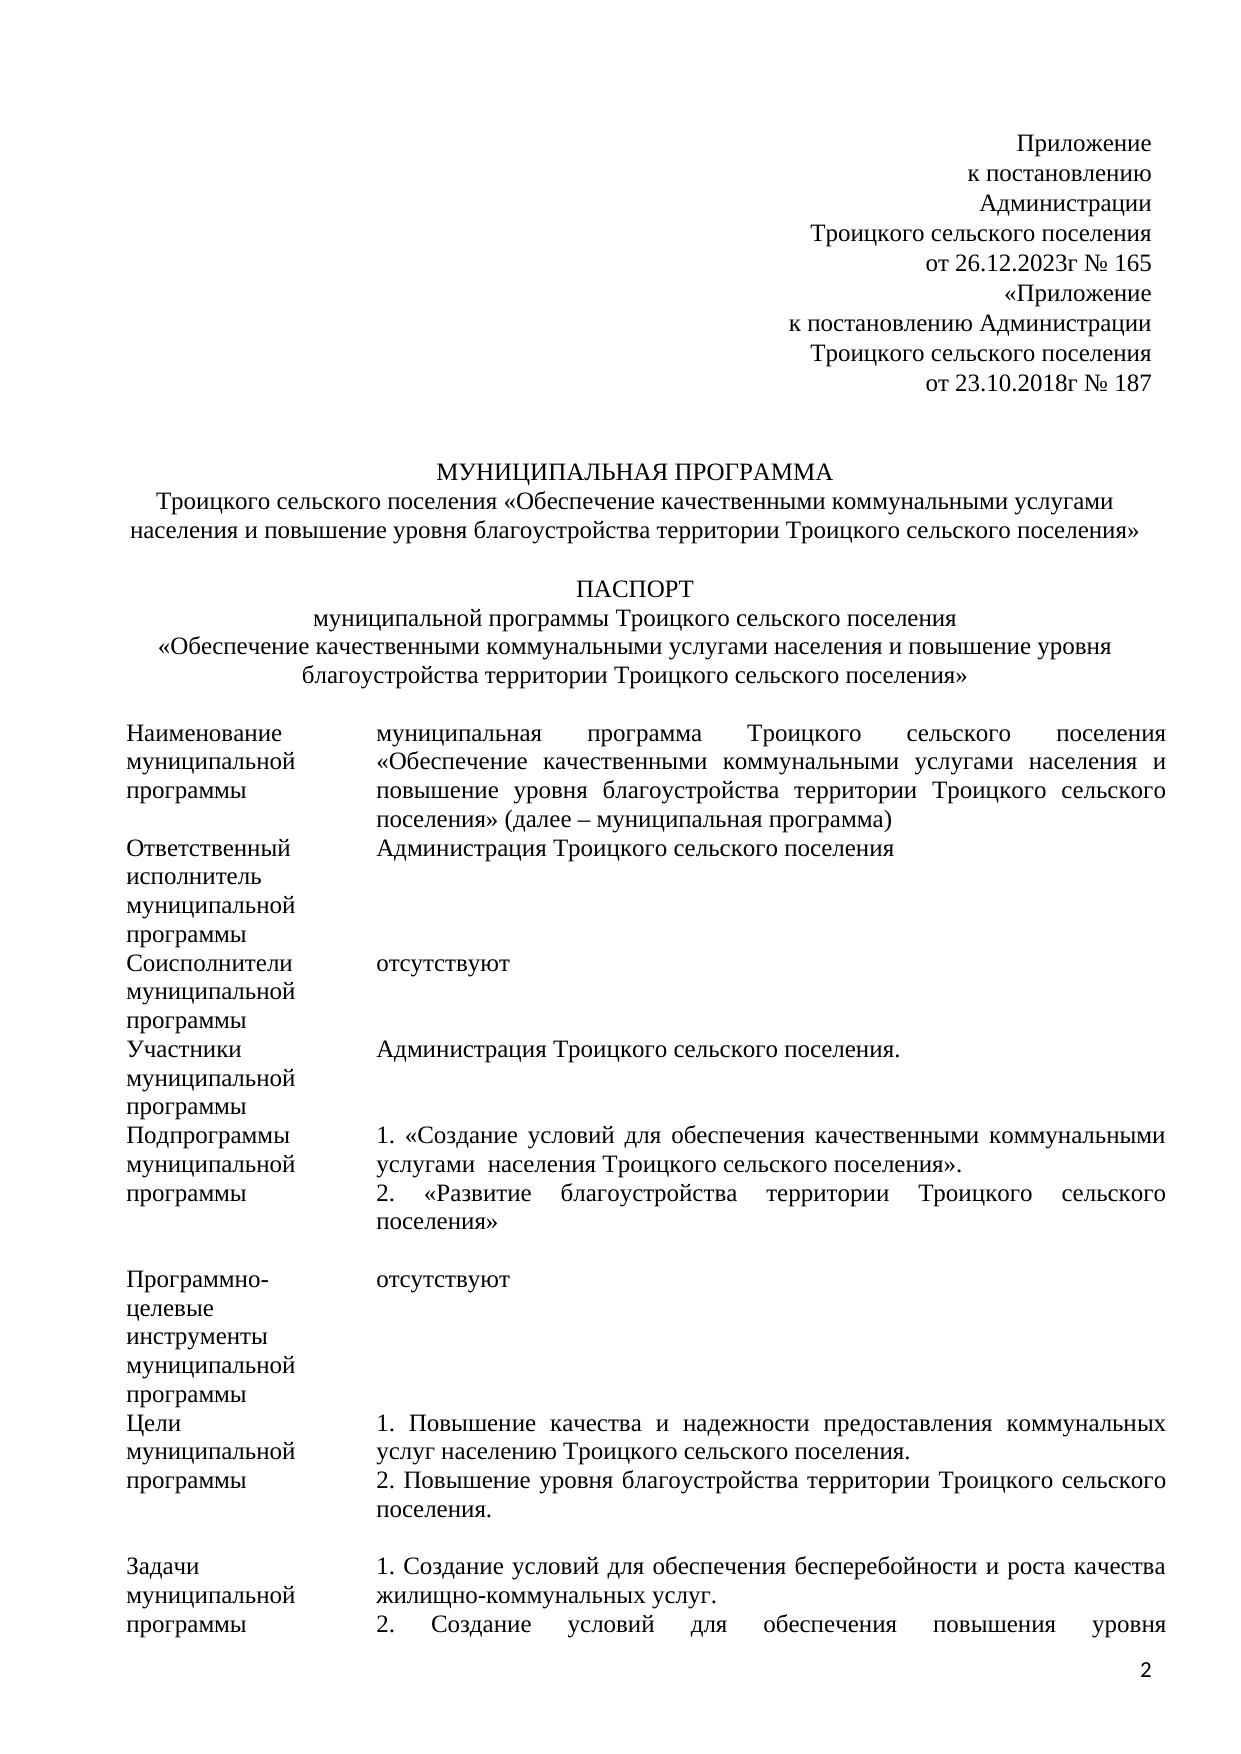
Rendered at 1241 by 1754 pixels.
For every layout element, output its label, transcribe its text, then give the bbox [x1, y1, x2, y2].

text от 23.10.2018г № 187 [768, 368, 1152, 397]
table_cell отсутствуют [368, 1264, 1174, 1408]
text от 26.12.2023г № 165 [768, 248, 1152, 277]
text «Приложение [768, 278, 1152, 307]
text Троицкого сельского поселения [768, 338, 1152, 367]
table_cell 1. «Создание условий для обеспечения качественными коммунальными услугами населения Троицкого сельского поселения». 2. «Развитие благоустройства территории Троицкого сельского поселения» [368, 1120, 1174, 1264]
text Троицкого сельского поселения «Обеспечение качественными коммунальными услугами населения и повышение уровня благоустройства территории Троицкого сельского поселения» [118, 486, 1152, 544]
table_header Наименование муниципальной программы [118, 718, 368, 833]
text к постановлению [768, 158, 1152, 187]
text ПАСПОРТ [118, 574, 1152, 603]
table_cell Соисполнители муниципальной программы [118, 948, 368, 1034]
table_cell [118, 1551, 368, 1652]
table_cell Ответственный исполнитель муниципальной программы [118, 833, 368, 948]
table_cell отсутствуют [368, 948, 1174, 1034]
text «Обеспечение качественными коммунальными услугами населения и повышение уровня благоустройства территории Троицкого сельского поселения» [118, 631, 1152, 689]
text муниципальной программы Троицкого сельского поселения [118, 603, 1152, 631]
table_cell Администрация Троицкого сельского поселения [368, 833, 1174, 948]
table_cell Участники муниципальной программы [118, 1034, 368, 1120]
table_header муниципальная программа Троицкого сельского поселения «Обеспечение качественными коммунальными услугами населения и повышение уровня благоустройства территории Троицкого сельского поселения» (далее – муниципальная программа) [368, 718, 1174, 833]
text Администрации [768, 188, 1152, 217]
table_cell Программно- целевые инструменты муниципальной программы [118, 1264, 368, 1408]
table_cell 1. Повышение качества и надежности предоставления коммунальных услуг населению Троицкого сельского поселения. 2. Повышение уровня благоустройства территории Троицкого сельского поселения. [368, 1408, 1174, 1551]
table_cell Администрация Троицкого сельского поселения. [368, 1034, 1174, 1120]
text Приложение [768, 128, 1152, 156]
text Троицкого сельского поселения [768, 218, 1152, 247]
table_cell Цели муниципальной программы [118, 1408, 368, 1551]
text к постановлению Администрации [768, 308, 1152, 337]
text МУНИЦИПАЛЬНАЯ ПРОГРАММА [118, 457, 1152, 486]
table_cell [368, 1551, 1174, 1652]
table_cell Подпрограммы муниципальной программы [118, 1120, 368, 1264]
